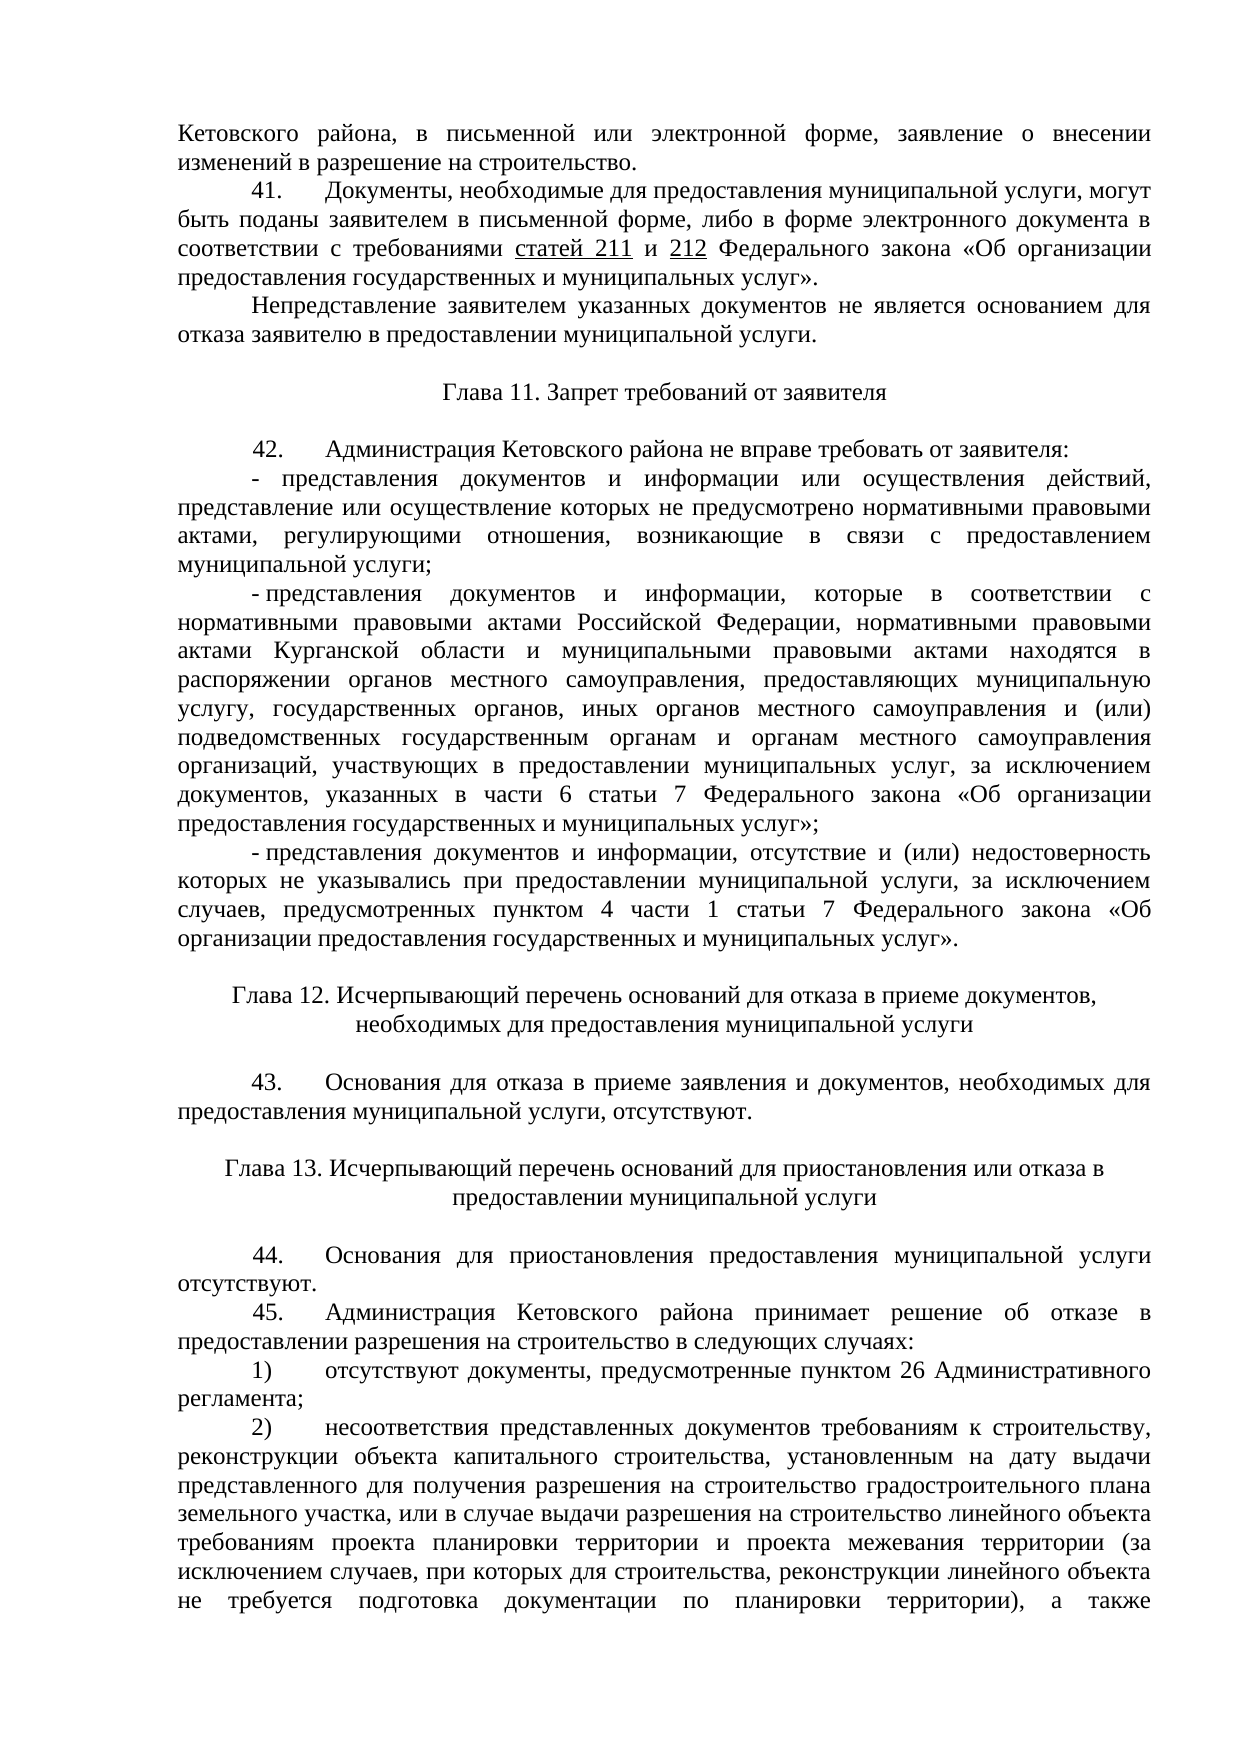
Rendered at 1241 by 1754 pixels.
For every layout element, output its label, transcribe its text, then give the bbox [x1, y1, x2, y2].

text Непредставление заявителем указанных документов не является основанием для отказа заявителю в предоставлении муниципальной услуги. [177, 291, 1152, 348]
list Основания для отказа в приеме заявления и документов, необходимых для предоставления муниципальной услуги, отсутствуют. [177, 1067, 1152, 1125]
text - представления документов и информации, отсутствие и (или) недостоверность которых не указывались при предоставлении муниципальной услуги, за исключением случаев, предусмотренных пунктом 4 части 1 статьи 7 Федерального закона «Об организации предоставления государственных и муниципальных услуг». [177, 837, 1152, 952]
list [177, 118, 1152, 176]
text Глава 11. Запрет требований от заявителя [177, 377, 1152, 406]
list Основания для приостановления предоставления муниципальной услуги отсутствуют. [177, 1240, 1152, 1297]
text Глава 12. Исчерпывающий перечень оснований для отказа в приеме документов, необходимых для предоставления муниципальной услуги [177, 981, 1152, 1038]
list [177, 1412, 1152, 1613]
text Глава 13. Исчерпывающий перечень оснований для приостановления или отказа в предоставлении муниципальной услуги [177, 1153, 1152, 1211]
list отсутствуют документы, предусмотренные пунктом 26 Административного регламента; [177, 1355, 1152, 1412]
text - представления документов и информации, которые в соответствии с нормативными правовыми актами Российской Федерации, нормативными правовыми актами Курганской области и муниципальными правовыми актами находятся в распоряжении органов местного самоуправления, предоставляющих муниципальную услугу, государственных органов, иных органов местного самоуправления и (или) подведомственных государственным органам и органам местного самоуправления организаций, участвующих в предоставлении муниципальных услуг, за исключением документов, указанных в части 6 статьи 7 Федерального закона «Об организации предоставления государственных и муниципальных услуг»; [177, 578, 1152, 837]
list Администрация Кетовского района принимает решение об отказе в предоставлении разрешения на строительство в следующих случаях: [177, 1297, 1152, 1355]
text - представления документов и информации или осуществления действий, представление или осуществление которых не предусмотрено нормативными правовыми актами, регулирующими отношения, возникающие в связи с предоставлением муниципальной услуги; [177, 463, 1152, 578]
list Администрация Кетовского района не вправе требовать от заявителя: [177, 434, 1152, 463]
list Документы, необходимые для предоставления муниципальной услуги, могут быть поданы заявителем в письменной форме, либо в форме электронного документа в соответствии с требованиями статей 211 и 212 Федерального закона «Об организации предоставления государственных и муниципальных услуг». [177, 176, 1152, 291]
